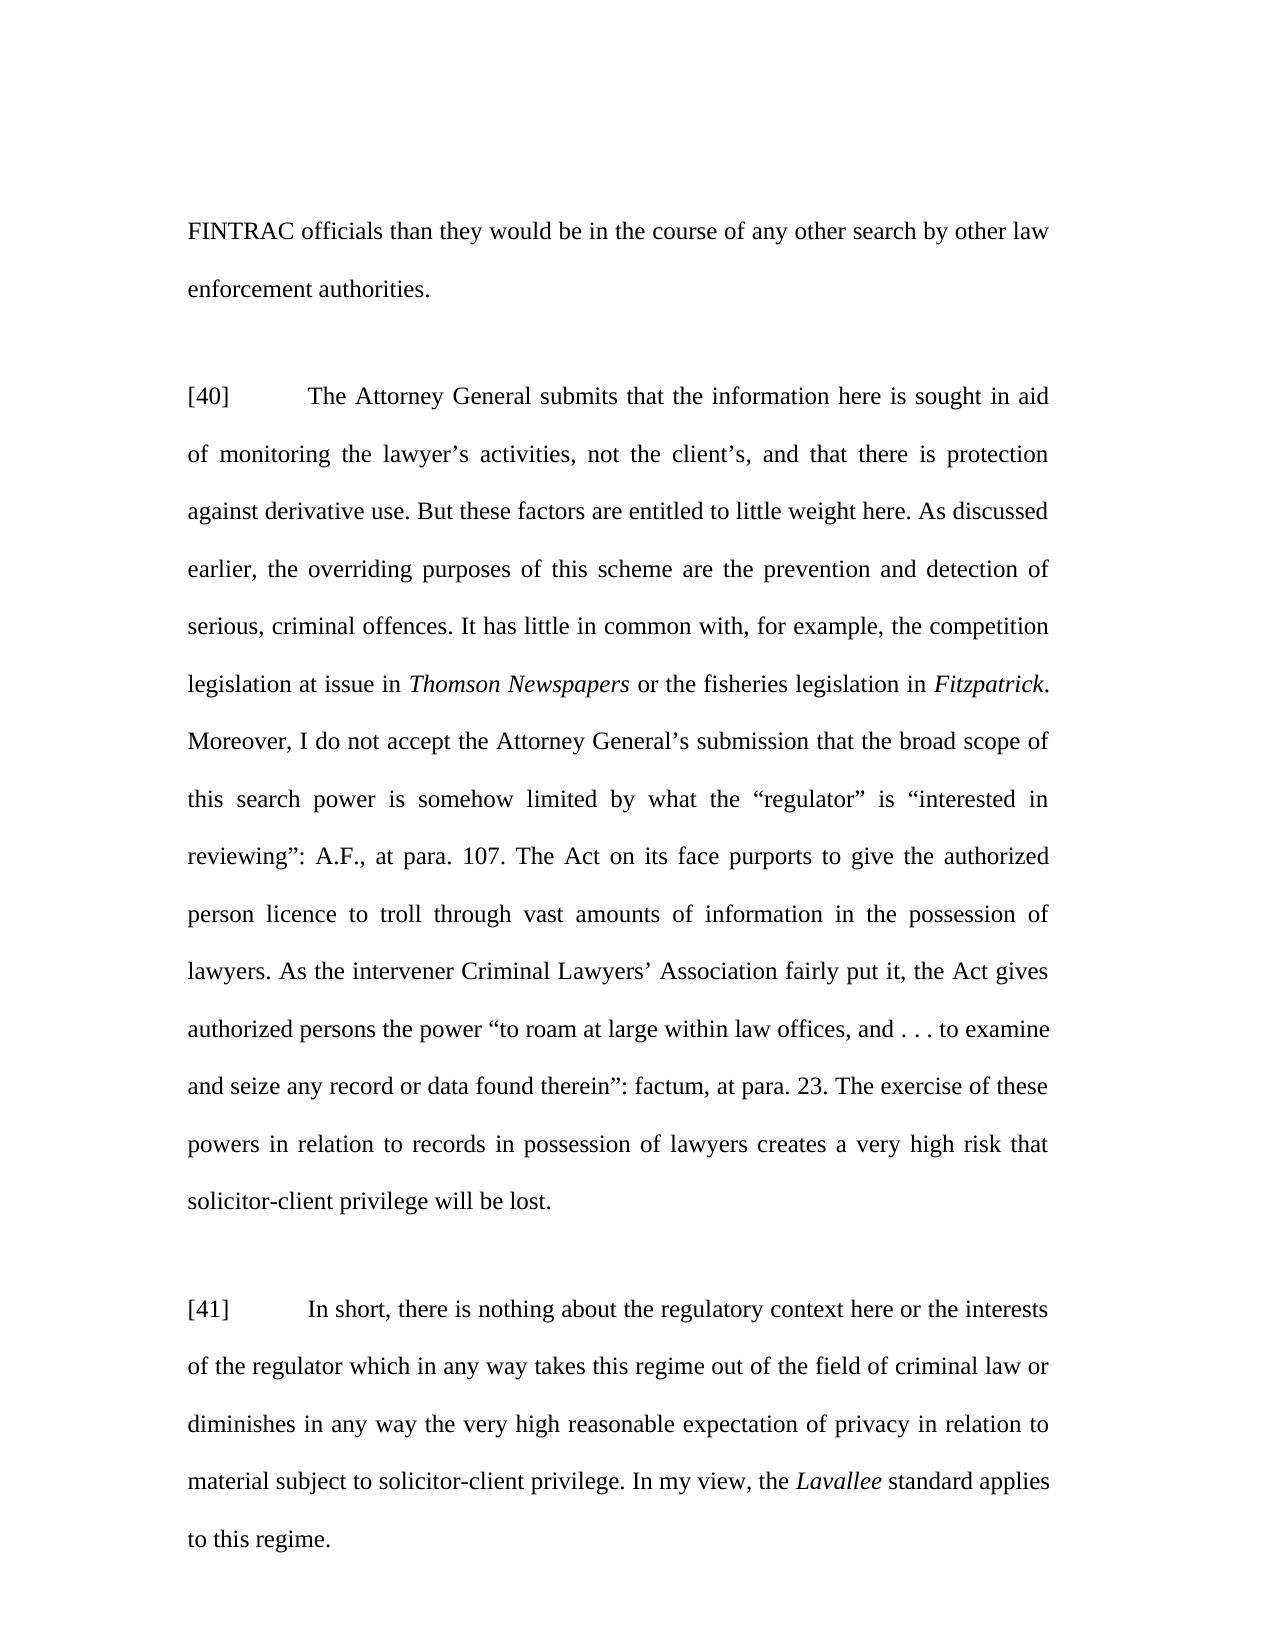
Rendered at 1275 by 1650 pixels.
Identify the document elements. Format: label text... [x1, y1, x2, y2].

text The Attorney General submits that the information here is sought in aid of monitoring the lawyer’s activities, not the client’s, and that there is protection against derivative use. But these factors are entitled to little weight here. As discussed earlier, the overriding purposes of this scheme are the prevention and detection of serious, criminal offences. It has little in common with, for example, the competition legislation at issue in Thomson Newspapers or the fisheries legislation in Fitzpatrick. Moreover, I do not accept the Attorney General’s submission that the broad scope of this search power is somehow limited by what the “regulator” is “interested in reviewing”: A.F., at para. 107. The Act on its face purports to give the authorized person licence to troll through vast amounts of information in the possession of lawyers. As the intervener Criminal Lawyers’ Association fairly put it, the Act gives authorized persons the power “to roam at large within law offices, and . . . to examine and seize any record or data found therein”: factum, at para. 23. The exercise of these powers in relation to records in possession of lawyers creates a very high risk that solicitor-client privilege will be lost. [187, 381, 1050, 1215]
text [187, 216, 1050, 303]
text In short, there is nothing about the regulatory context here or the interests of the regulator which in any way takes this regime out of the field of criminal law or diminishes in any way the very high reasonable expectation of privacy in relation to material subject to solicitor-client privilege. In my view, the Lavallee standard applies to this regime. [187, 1294, 1050, 1553]
